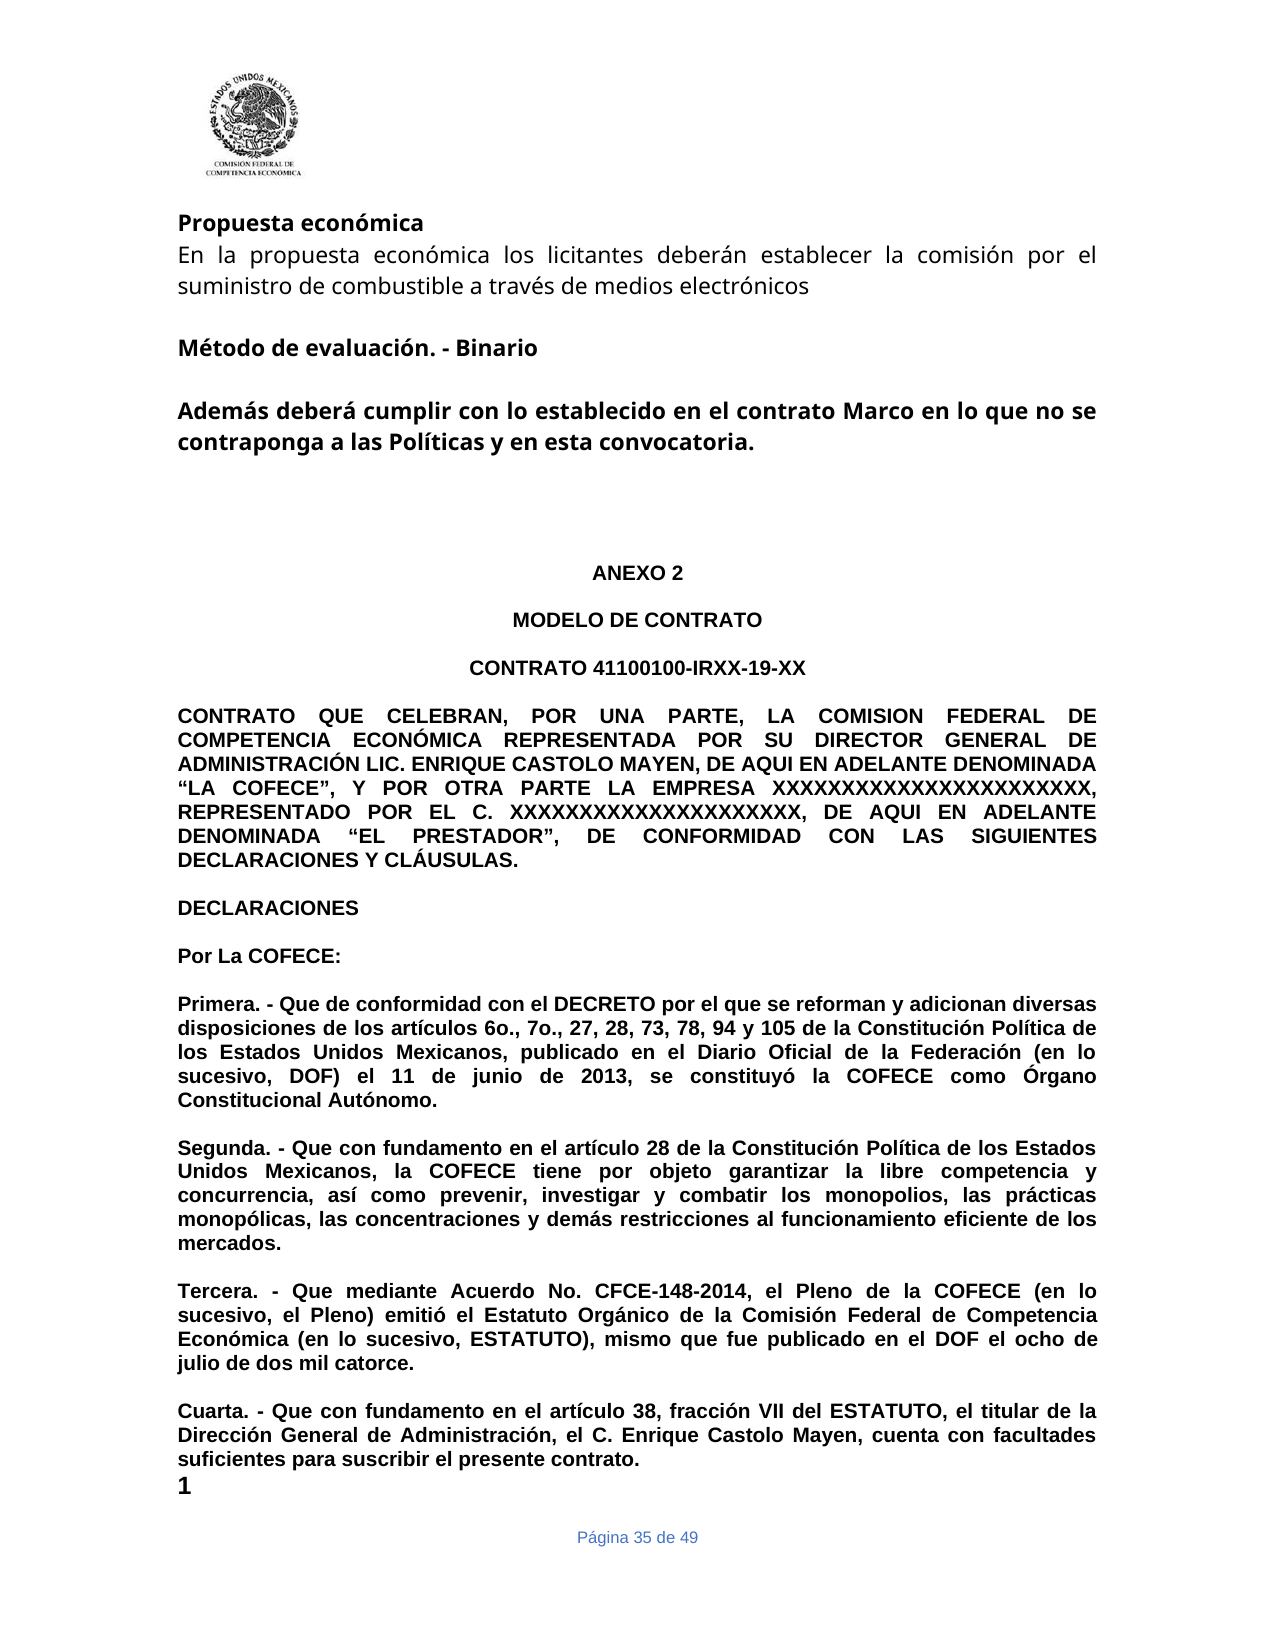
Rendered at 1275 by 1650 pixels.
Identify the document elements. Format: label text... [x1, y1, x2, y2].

text ANEXO 2 [177, 560, 1098, 584]
picture [188, 73, 322, 179]
text DECLARACIONES [177, 896, 1098, 920]
text MODELO DE CONTRATO [177, 608, 1098, 632]
text CONTRATO 41100100-IRXX-19-XX [177, 656, 1098, 680]
text Por La COFECE: [177, 944, 1098, 968]
text Cuarta. - Que con fundamento en el artículo 38, fracción VII del ESTATUTO, el titular de la Dirección General de Administración, el C. Enrique Castolo Mayen, cuenta con facultades suficientes para suscribir el presente contrato. [177, 1399, 1098, 1471]
text Propuesta económica [177, 207, 1098, 238]
text Además deberá cumplir con lo establecido en el contrato Marco en lo que no se contraponga a las Políticas y en esta convocatoria. [177, 395, 1098, 457]
text Segunda. - Que con fundamento en el artículo 28 de la Constitución Política de los Estados Unidos Mexicanos, la COFECE tiene por objeto garantizar la libre competencia y concurrencia, así como prevenir, investigar y combatir los monopolios, las prácticas monopólicas, las concentraciones y demás restricciones al funcionamiento eficiente de los mercados. [177, 1135, 1098, 1255]
text Tercera. - Que mediante Acuerdo No. CFCE-148-2014, el Pleno de la COFECE (en lo sucesivo, el Pleno) emitió el Estatuto Orgánico de la Comisión Federal de Competencia Económica (en lo sucesivo, ESTATUTO), mismo que fue publicado en el DOF el ocho de julio de dos mil catorce. [177, 1279, 1098, 1375]
text Primera. - Que de conformidad con el DECRETO por el que se reforman y adicionan diversas disposiciones de los artículos 6o., 7o., 27, 28, 73, 78, 94 y 105 de la Constitución Política de los Estados Unidos Mexicanos, publicado en el Diario Oficial de la Federación (en lo sucesivo, DOF) el 11 de junio de 2013, se constituyó la COFECE como Órgano Constitucional Autónomo. [177, 992, 1098, 1111]
text En la propuesta económica los licitantes deberán establecer la comisión por el suministro de combustible a través de medios electrónicos [177, 238, 1098, 301]
text Método de evaluación. - Binario [177, 332, 1098, 363]
text CONTRATO QUE CELEBRAN, POR UNA PARTE, LA COMISION FEDERAL DE COMPETENCIA ECONÓMICA REPRESENTADA POR SU DIRECTOR GENERAL DE ADMINISTRACIÓN LIC. ENRIQUE CASTOLO MAYEN, DE AQUI EN ADELANTE DENOMINADA “LA COFECE”, Y POR OTRA PARTE LA EMPRESA XXXXXXXXXXXXXXXXXXXXXXX, REPRESENTADO POR EL C. XXXXXXXXXXXXXXXXXXXXX, DE AQUI EN ADELANTE DENOMINADA “EL PRESTADOR”, DE CONFORMIDAD CON LAS SIGUIENTES DECLARACIONES Y CLÁUSULAS. [177, 704, 1098, 872]
